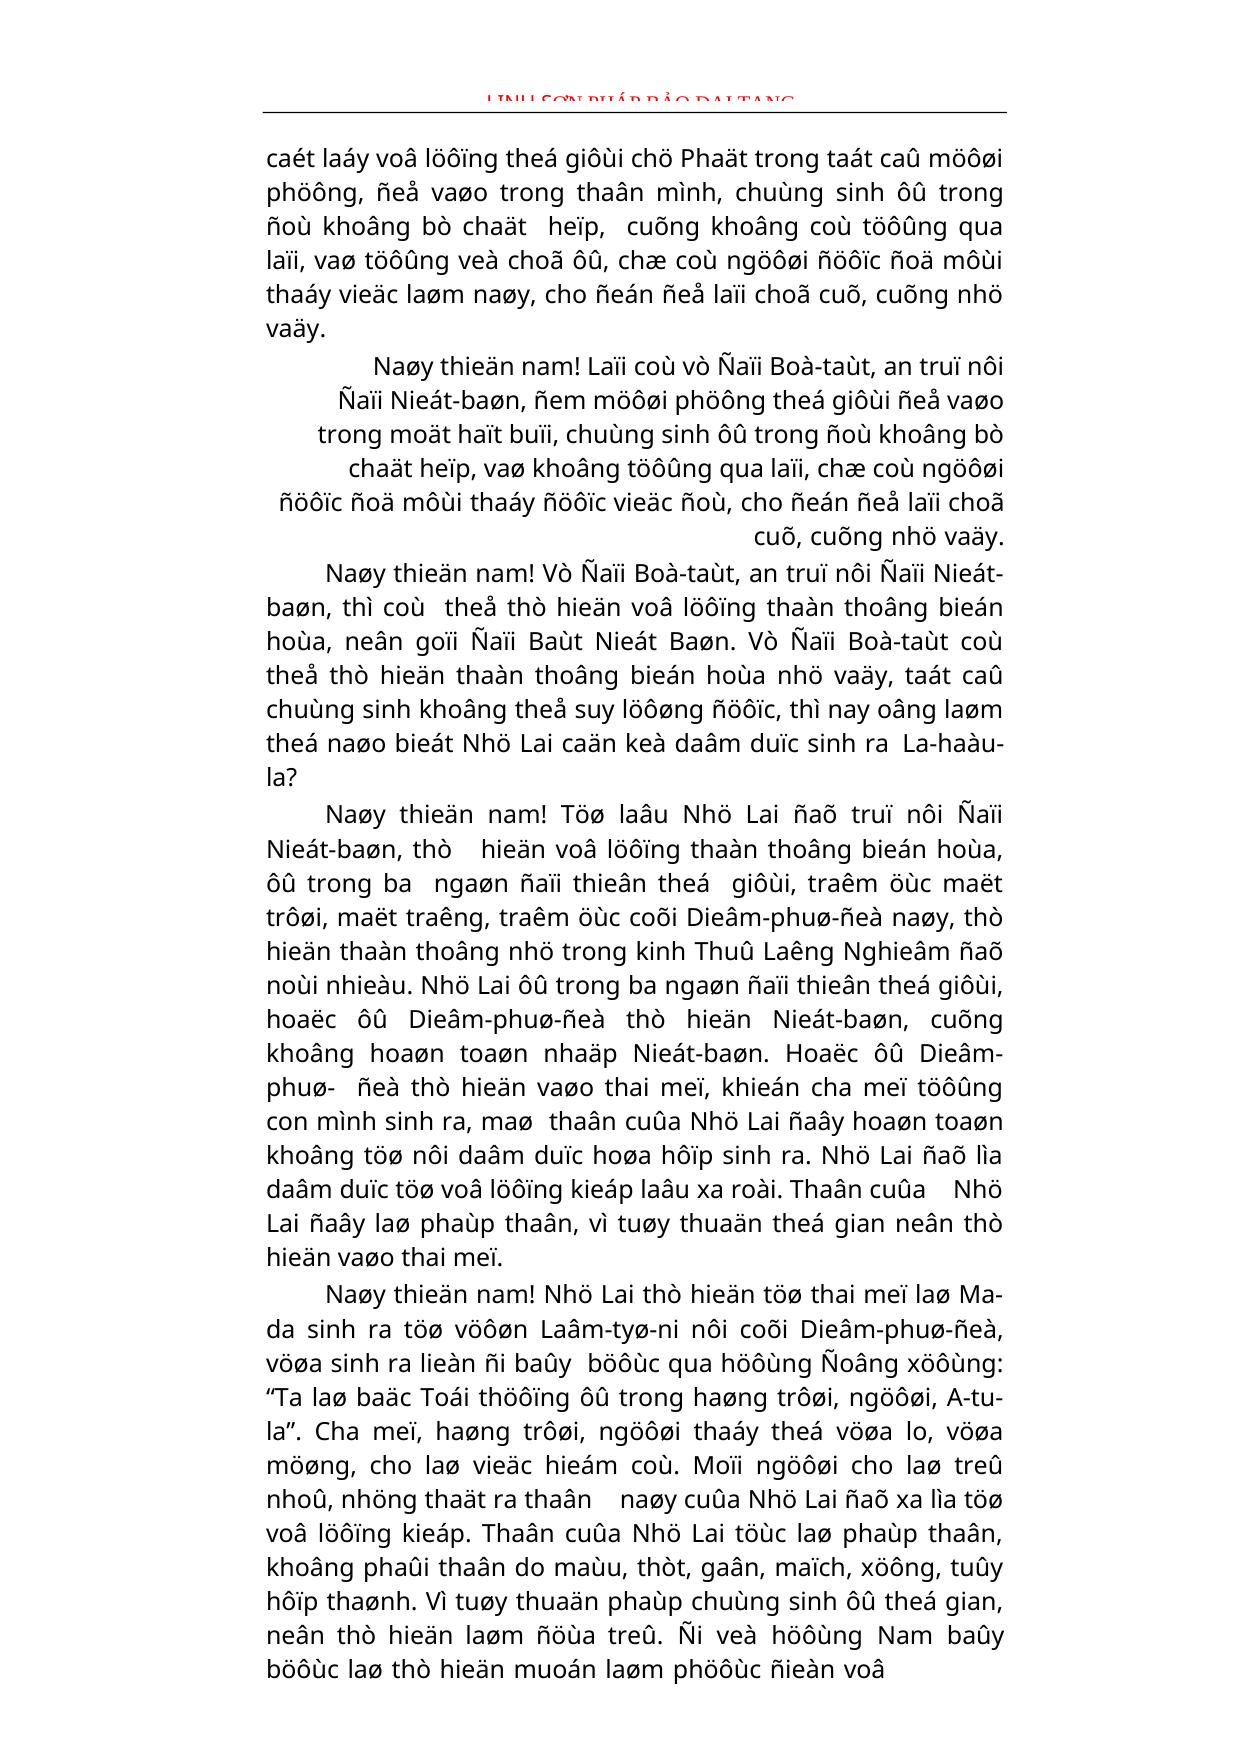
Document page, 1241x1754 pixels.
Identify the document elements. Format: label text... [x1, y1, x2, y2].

text Naøy thieän nam! Töø laâu Nhö Lai ñaõ truï nôi Ñaïi Nieát-baøn, thò hieän voâ löôïng thaàn thoâng bieán hoùa, ôû trong ba ngaøn ñaïi thieân theá giôùi, traêm öùc maët trôøi, maët traêng, traêm öùc coõi Dieâm-phuø-ñeà naøy, thò hieän thaàn thoâng nhö trong kinh Thuû Laêng Nghieâm ñaõ noùi nhieàu. Nhö Lai ôû trong ba ngaøn ñaïi thieân theá giôùi, hoaëc ôû Dieâm-phuø-ñeà thò hieän Nieát-baøn, cuõng khoâng hoaøn toaøn nhaäp Nieát-baøn. Hoaëc ôû Dieâm-phuø- ñeà thò hieän vaøo thai meï, khieán cha meï töôûng con mình sinh ra, maø thaân cuûa Nhö Lai ñaây hoaøn toaøn khoâng töø nôi daâm duïc hoøa hôïp sinh ra. Nhö Lai ñaõ lìa daâm duïc töø voâ löôïng kieáp laâu xa roài. Thaân cuûa Nhö Lai ñaây laø phaùp thaân, vì tuøy thuaän theá gian neân thò hieän vaøo thai meï. [266, 797, 1004, 1274]
text Naøy thieän nam! Nhö Lai thò hieän töø thai meï laø Ma-da sinh ra töø vöôøn Laâm-tyø-ni nôi coõi Dieâm-phuø-ñeà, vöøa sinh ra lieàn ñi baûy böôùc qua höôùng Ñoâng xöôùng: “Ta laø baäc Toái thöôïng ôû trong haøng trôøi, ngöôøi, A-tu-la”. Cha meï, haøng trôøi, ngöôøi thaáy theá vöøa lo, vöøa möøng, cho laø vieäc hieám coù. Moïi ngöôøi cho laø treû nhoû, nhöng thaät ra thaân naøy cuûa Nhö Lai ñaõ xa lìa töø voâ löôïng kieáp. Thaân cuûa Nhö Lai töùc laø phaùp thaân, khoâng phaûi thaân do maùu, thòt, gaân, maïch, xöông, tuûy hôïp thaønh. Vì tuøy thuaän phaùp chuùng sinh ôû theá gian, neân thò hieän laøm ñöùa treû. Ñi veà höôùng Nam baûy böôùc laø thò hieän muoán laøm phöôùc ñieàn voâ [266, 1277, 1004, 1686]
text Naøy thieän nam! Laïi coù vò Ñaïi Boà-taùt, an truï nôi Ñaïi Nieát-baøn, ñem möôøi phöông theá giôùi ñeå vaøo trong moät haït buïi, chuùng sinh ôû trong ñoù khoâng bò chaät heïp, vaø khoâng töôûng qua laïi, chæ coù ngöôøi ñöôïc ñoä môùi thaáy ñöôïc vieäc ñoù, cho ñeán ñeå laïi choã cuõ, cuõng nhö vaäy. [266, 348, 1004, 553]
text caét laáy voâ löôïng theá giôùi chö Phaät trong taát caû möôøi phöông, ñeå vaøo trong thaân mình, chuùng sinh ôû trong ñoù khoâng bò chaät heïp, cuõng khoâng coù töôûng qua laïi, vaø töôûng veà choã ôû, chæ coù ngöôøi ñöôïc ñoä môùi thaáy vieäc laøm naøy, cho ñeán ñeå laïi choã cuõ, cuõng nhö vaäy. [266, 141, 1004, 345]
text Naøy thieän nam! Vò Ñaïi Boà-taùt, an truï nôi Ñaïi Nieát-baøn, thì coù theå thò hieän voâ löôïng thaàn thoâng bieán hoùa, neân goïi Ñaïi Baùt Nieát Baøn. Vò Ñaïi Boà-taùt coù theå thò hieän thaàn thoâng bieán hoùa nhö vaäy, taát caû chuùng sinh khoâng theå suy löôøng ñöôïc, thì nay oâng laøm theá naøo bieát Nhö Lai caän keà daâm duïc sinh ra La-haàu-la? [266, 556, 1004, 794]
